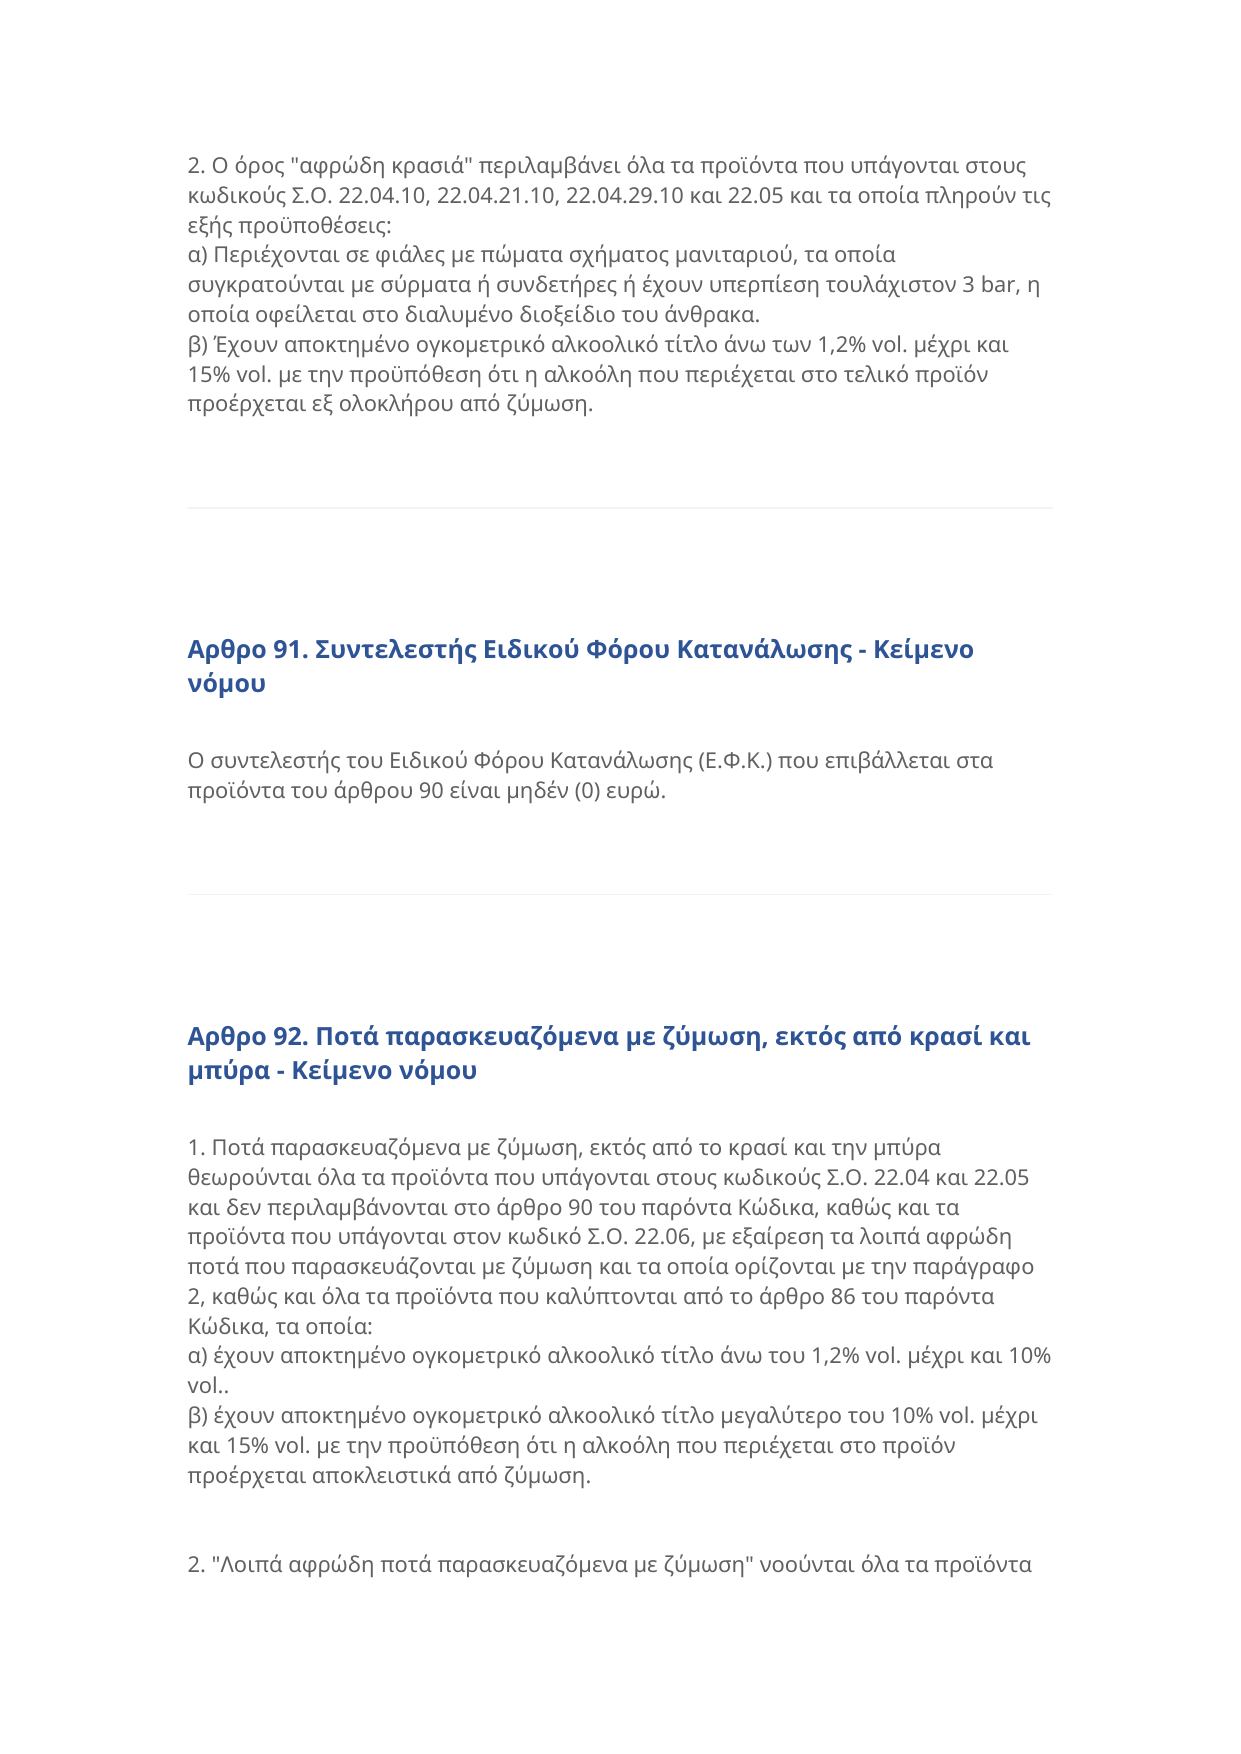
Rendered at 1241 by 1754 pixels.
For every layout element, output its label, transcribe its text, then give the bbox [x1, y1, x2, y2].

text Ο συντελεστής του Ειδικού Φόρου Κατανάλωσης (Ε.Φ.Κ.) που επιβάλλεται στα προϊόντα του άρθρου 90 είναι μηδέν (0) ευρώ. [187, 715, 1053, 863]
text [187, 1102, 1053, 1579]
subtitle Αρθρο 92. Ποτά παρασκευαζόμενα με ζύμωση, εκτός από κρασί και μπύρα - Κείμενο νόμου [187, 1018, 1053, 1086]
subtitle Αρθρο 91. Συντελεστής Ειδικού Φόρου Κατανάλωσης - Κείμενο νόμου [187, 632, 1053, 700]
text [187, 150, 1053, 477]
